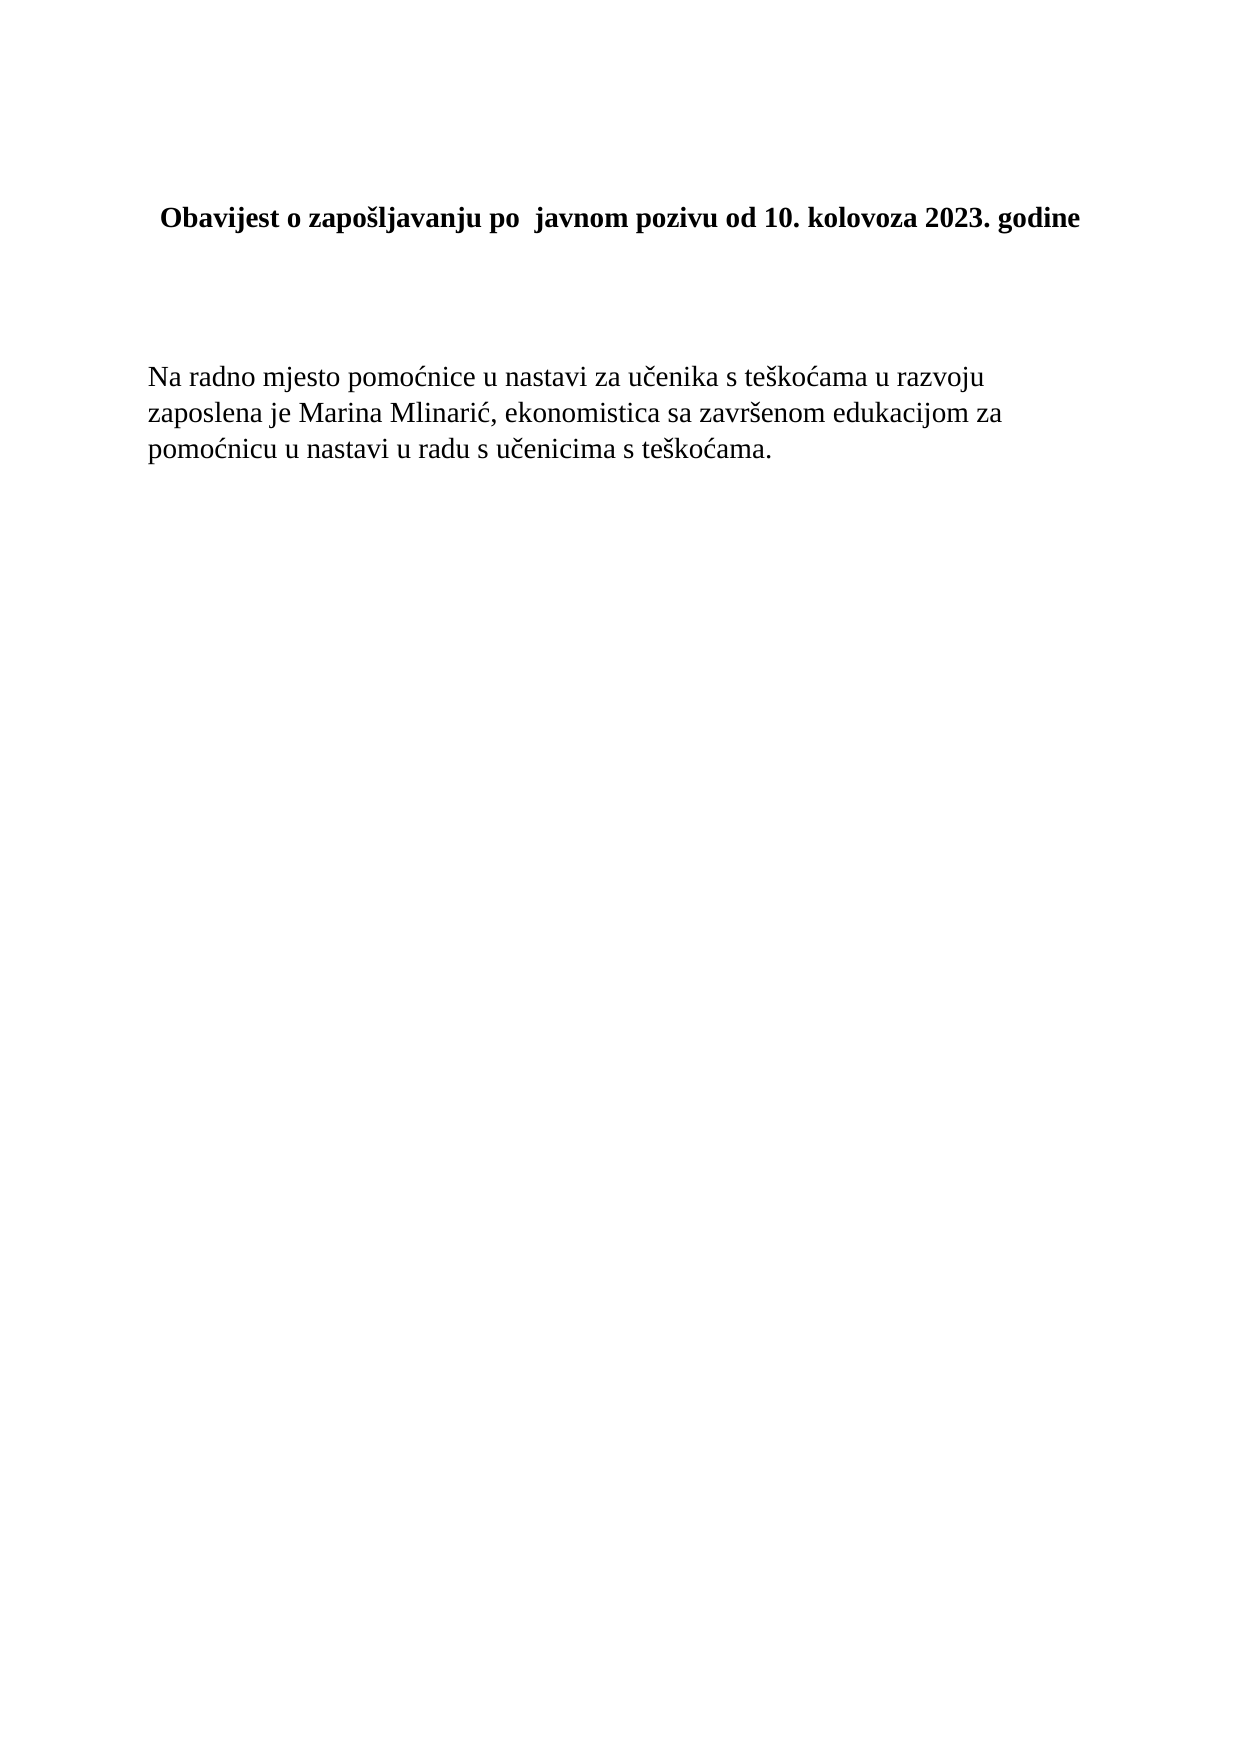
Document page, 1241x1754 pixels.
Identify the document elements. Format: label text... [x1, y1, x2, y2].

text Obavijest o zapošljavanju po javnom pozivu od 10. kolovoza 2023. godine [148, 200, 1093, 234]
text Na radno mjesto pomoćnice u nastavi za učenika s teškoćama u razvoju zaposlena je Marina Mlinarić, ekonomistica sa završenom edukacijom za pomoćnicu u nastavi u radu s učenicima s teškoćama. [148, 359, 1093, 465]
